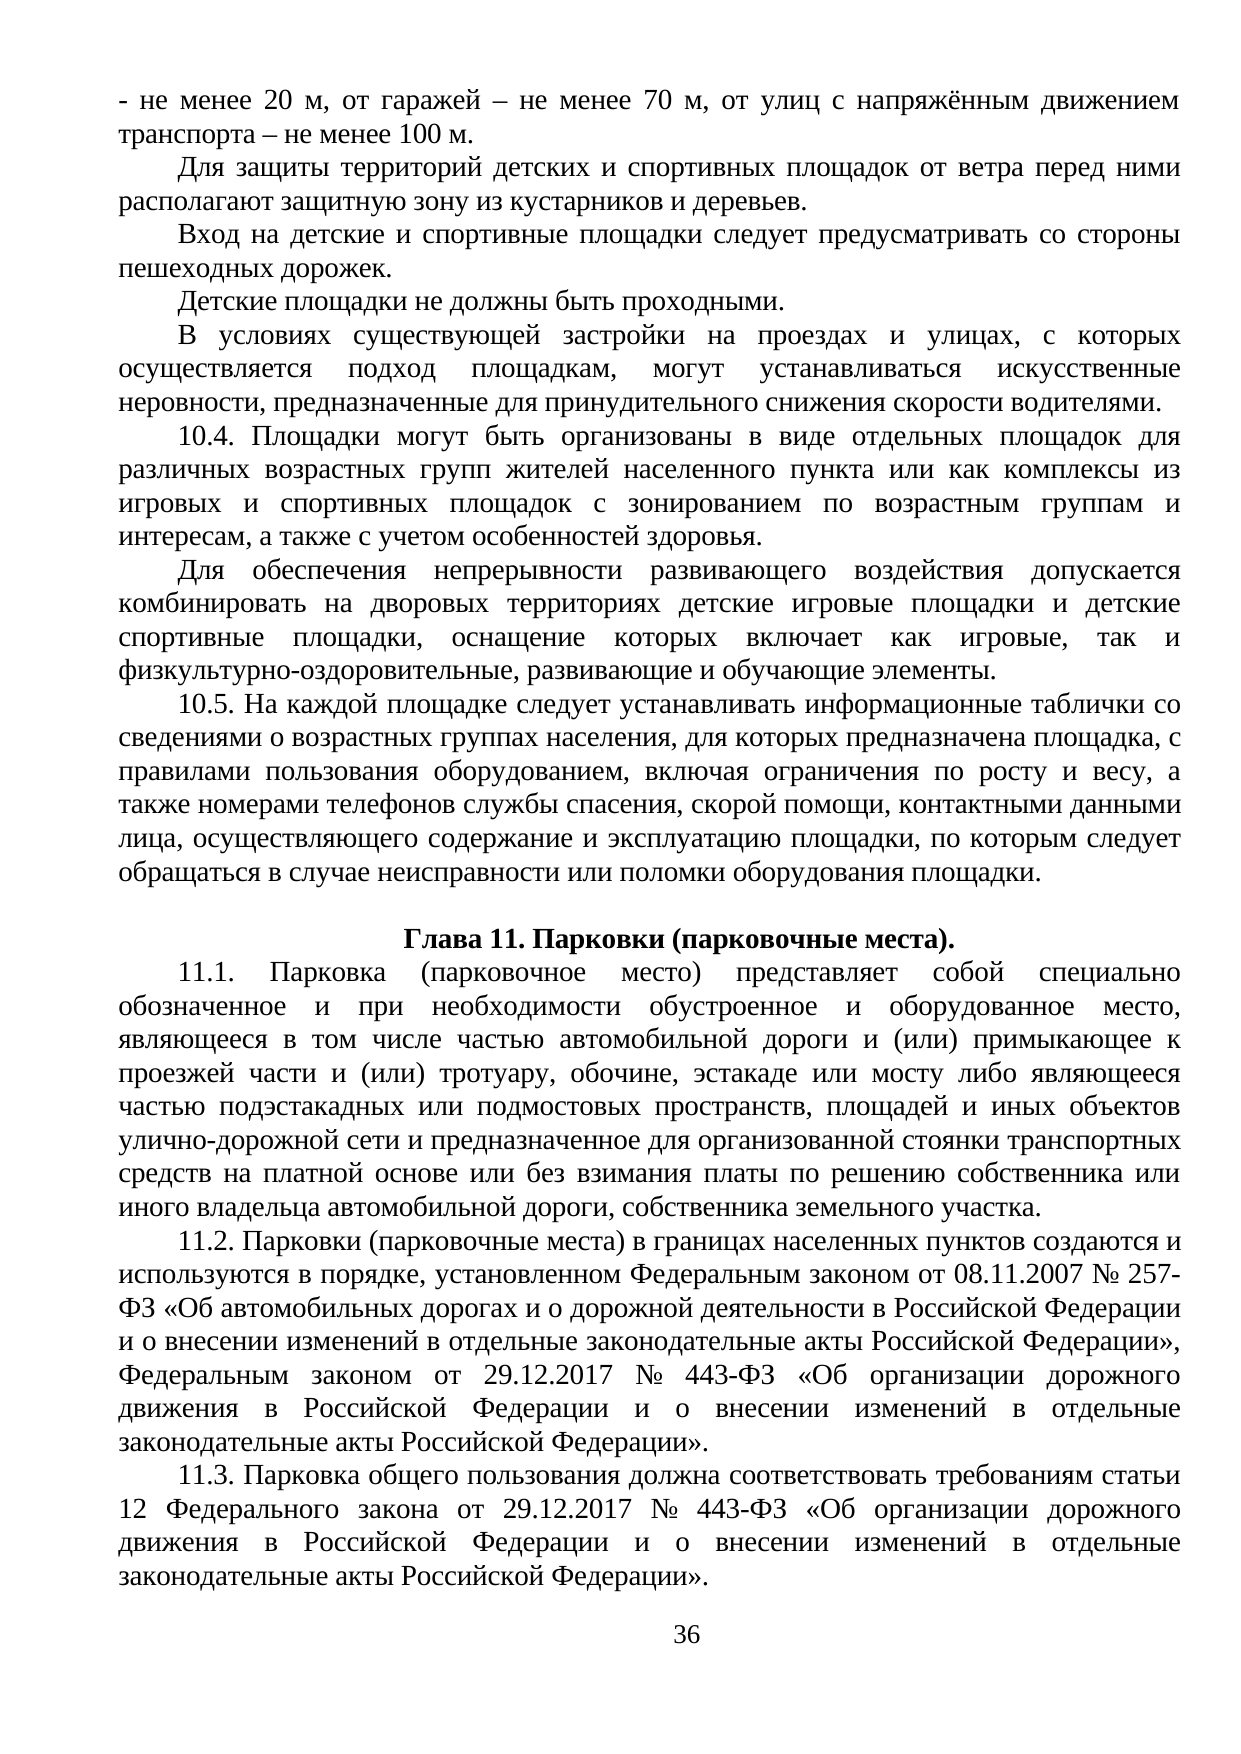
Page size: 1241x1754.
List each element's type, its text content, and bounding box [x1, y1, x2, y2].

text 11.2. Парковки (парковочные места) в границах населенных пунктов создаются и используются в порядке, установленном Федеральным законом от 08.11.2007 № 257-ФЗ «Об автомобильных дорогах и о дорожной деятельности в Российской Федерации и о внесении изменений в отдельные законодательные акты Российской Федерации», Федеральным законом от 29.12.2017 № 443-ФЗ «Об организации дорожного движения в Российской Федерации и о внесении изменений в отдельные законодательные акты Российской Федерации». [118, 1223, 1181, 1457]
text Вход на детские и спортивные площадки следует предусматривать со стороны пешеходных дорожек. [118, 216, 1181, 283]
text Для обеспечения непрерывности развивающего воздействия допускается комбинировать на дворовых территориях детские игровые площадки и детские спортивные площадки, оснащение которых включает как игровые, так и физкультурно-оздоровительные, развивающие и обучающие элементы. [118, 552, 1181, 686]
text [118, 82, 1181, 149]
text В условиях существующей застройки на проездах и улицах, с которых осуществляется подход площадкам, могут устанавливаться искусственные неровности, предназначенные для принудительного снижения скорости водителями. [118, 317, 1181, 418]
text 10.4. Площадки могут быть организованы в виде отдельных площадок для различных возрастных групп жителей населенного пункта или как комплексы из игровых и спортивных площадок с зонированием по возрастным группам и интересам, а также с учетом особенностей здоровья. [118, 418, 1181, 552]
text 10.5. На каждой площадке следует устанавливать информационные таблички со сведениями о возрастных группах населения, для которых предназначена площадка, с правилами пользования оборудованием, включая ограничения по росту и весу, а также номерами телефонов службы спасения, скорой помощи, контактными данными лица, осуществляющего содержание и эксплуатацию площадки, по которым следует обращаться в случае неисправности или поломки оборудования площадки. [118, 686, 1181, 887]
text Детские площадки не должны быть проходными. [118, 283, 1181, 317]
text 11.3. Парковка общего пользования должна соответствовать требованиям статьи 12 Федерального закона от 29.12.2017 № 443-ФЗ «Об организации дорожного движения в Российской Федерации и о внесении изменений в отдельные законодательные акты Российской Федерации». [118, 1457, 1181, 1592]
text Глава 11. Парковки (парковочные места). [118, 921, 1181, 954]
text 11.1. Парковка (парковочное место) представляет собой специально обозначенное и при необходимости обустроенное и оборудованное место, являющееся в том числе частью автомобильной дороги и (или) примыкающее к проезжей части и (или) тротуару, обочине, эстакаде или мосту либо являющееся частью подэстакадных или подмостовых пространств, площадей и иных объектов улично-дорожной сети и предназначенное для организованной стоянки транспортных средств на платной основе или без взимания платы по решению собственника или иного владельца автомобильной дороги, собственника земельного участка. [118, 954, 1181, 1223]
text Для защиты территорий детских и спортивных площадок от ветра перед ними располагают защитную зону из кустарников и деревьев. [118, 149, 1181, 216]
